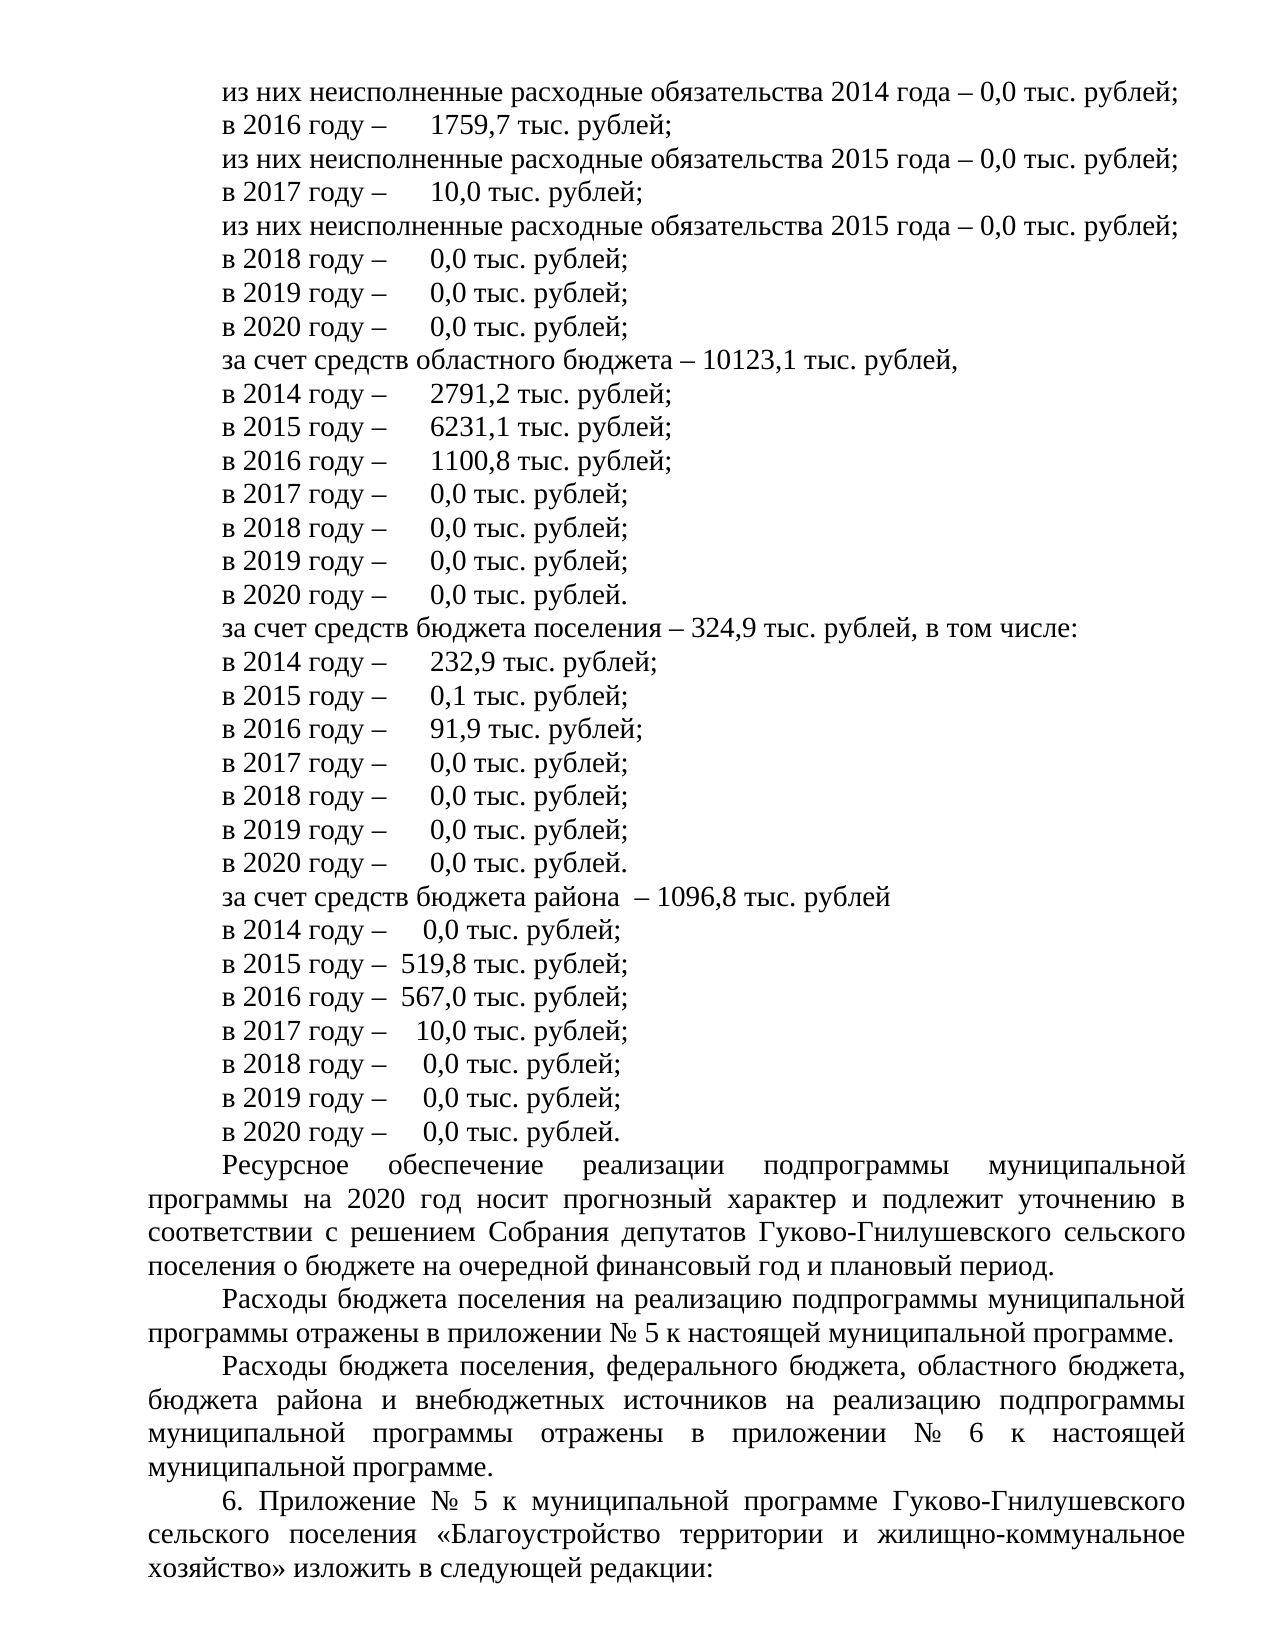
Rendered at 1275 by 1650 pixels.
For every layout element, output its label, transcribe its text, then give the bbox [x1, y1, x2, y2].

text за счет средств бюджета района – 1096,8 тыс. рублей [148, 879, 1186, 912]
text в 2017 году – 10,0 тыс. рублей; [148, 174, 1186, 208]
text в 2017 году – 0,0 тыс. рублей; [148, 476, 1186, 510]
text в 2016 году – 567,0 тыс. рублей; [148, 979, 1186, 1013]
text из них неисполненные расходные обязательства 2014 года – 0,0 тыс. рублей; [148, 74, 1186, 107]
text в 2016 году – 1100,8 тыс. рублей; [148, 443, 1186, 476]
text в 2014 году – 2791,2 тыс. рублей; [148, 376, 1186, 409]
text в 2016 году – 1759,7 тыс. рублей; [148, 107, 1186, 141]
text в 2018 году – 0,0 тыс. рублей; [148, 1047, 1186, 1080]
text из них неисполненные расходные обязательства 2015 года – 0,0 тыс. рублей; [148, 208, 1186, 242]
text в 2015 году – 0,1 тыс. рублей; [148, 678, 1186, 711]
text в 2019 году – 0,0 тыс. рублей; [148, 275, 1186, 309]
text Расходы бюджета поселения на реализацию подпрограммы муниципальной программы отражены в приложении № 5 к настоящей муниципальной программе. [148, 1281, 1186, 1348]
text в 2015 году – 6231,1 тыс. рублей; [148, 409, 1186, 443]
text в 2018 году – 0,0 тыс. рублей; [148, 510, 1186, 543]
text в 2014 году – 0,0 тыс. рублей; [148, 912, 1186, 946]
text в 2015 году – 519,8 тыс. рублей; [148, 946, 1186, 979]
text в 2018 году – 0,0 тыс. рублей; [148, 778, 1186, 812]
text в 2018 году – 0,0 тыс. рублей; [148, 242, 1186, 275]
text Ресурсное обеспечение реализации подпрограммы муниципальной программы на 2020 год носит прогнозный характер и подлежит уточнению в соответствии с решением Собрания депутатов Гуково-Гнилушевского сельского поселения о бюджете на очередной финансовый год и плановый период. [148, 1147, 1186, 1281]
text в 2020 году – 0,0 тыс. рублей. [148, 1114, 1186, 1147]
text в 2017 году – 0,0 тыс. рублей; [148, 745, 1186, 778]
text в 2014 году – 232,9 тыс. рублей; [148, 644, 1186, 678]
text в 2019 году – 0,0 тыс. рублей; [148, 812, 1186, 845]
text за счет средств областного бюджета – 10123,1 тыс. рублей, [148, 342, 1186, 376]
text в 2020 году – 0,0 тыс. рублей; [148, 309, 1186, 342]
text за счет средств бюджета поселения – 324,9 тыс. рублей, в том числе: [148, 611, 1186, 644]
text в 2020 году – 0,0 тыс. рублей. [148, 845, 1186, 879]
text 6. Приложение № 5 к муниципальной программе Гуково-Гнилушевского сельского поселения «Благоустройство территории и жилищно-коммунальное хозяйство» изложить в следующей редакции: [148, 1483, 1186, 1583]
text в 2017 году – 10,0 тыс. рублей; [148, 1013, 1186, 1047]
text Расходы бюджета поселения, федерального бюджета, областного бюджета, бюджета района и внебюджетных источников на реализацию подпрограммы муниципальной программы отражены в приложении № 6 к настоящей муниципальной программе. [148, 1348, 1186, 1483]
text из них неисполненные расходные обязательства 2015 года – 0,0 тыс. рублей; [148, 141, 1186, 174]
text в 2016 году – 91,9 тыс. рублей; [148, 711, 1186, 745]
text в 2019 году – 0,0 тыс. рублей; [148, 543, 1186, 577]
text в 2019 году – 0,0 тыс. рублей; [148, 1080, 1186, 1114]
text в 2020 году – 0,0 тыс. рублей. [148, 577, 1186, 611]
